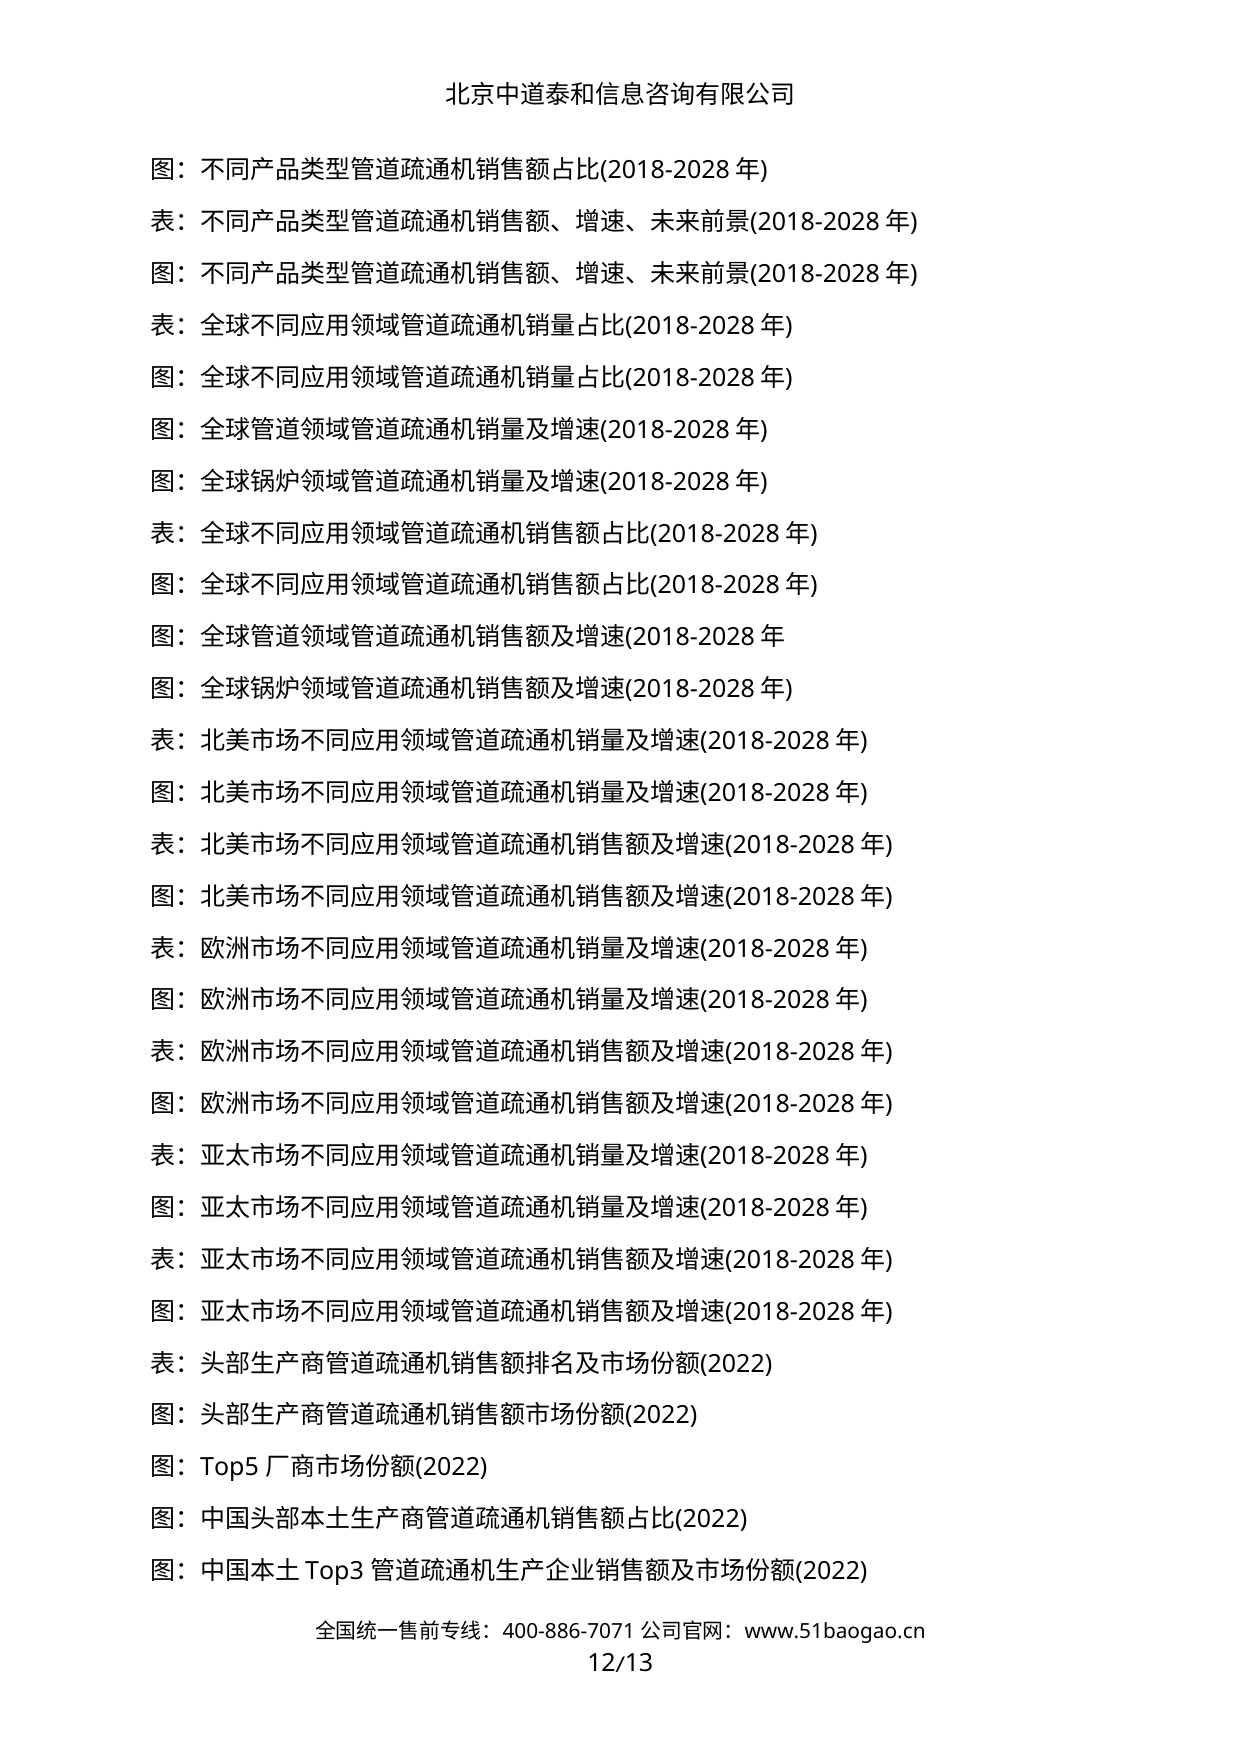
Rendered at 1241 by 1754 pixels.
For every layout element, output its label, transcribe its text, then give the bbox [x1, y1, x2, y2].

text 图：全球锅炉领域管道疏通机销量及增速(2018-2028年) [150, 461, 1090, 497]
text 表：全球不同应用领域管道疏通机销售额占比(2018-2028年) [150, 513, 1090, 549]
text 表：亚太市场不同应用领域管道疏通机销量及增速(2018-2028年) [150, 1136, 1090, 1172]
text 图：中国头部本土生产商管道疏通机销售额占比(2022) [150, 1499, 1090, 1535]
text 图：Top5 厂商市场份额(2022) [150, 1447, 1090, 1483]
text 图：全球不同应用领域管道疏通机销量占比(2018-2028年) [150, 357, 1090, 394]
text 表：不同产品类型管道疏通机销售额、增速、未来前景(2018-2028年) [150, 202, 1090, 238]
text 图：欧洲市场不同应用领域管道疏通机销售额及增速(2018-2028年) [150, 1084, 1090, 1120]
text 图：中国本土Top3 管道疏通机生产企业销售额及市场份额(2022) [150, 1551, 1090, 1587]
text 图：全球管道领域管道疏通机销量及增速(2018-2028年) [150, 409, 1090, 446]
text 图：全球锅炉领域管道疏通机销售额及增速(2018-2028年) [150, 669, 1090, 705]
text 图：北美市场不同应用领域管道疏通机销量及增速(2018-2028年) [150, 772, 1090, 809]
text 图：不同产品类型管道疏通机销售额占比(2018-2028年) [150, 150, 1090, 186]
text 表：全球不同应用领域管道疏通机销量占比(2018-2028年) [150, 306, 1090, 342]
text 表：欧洲市场不同应用领域管道疏通机销量及增速(2018-2028年) [150, 928, 1090, 964]
text 图：亚太市场不同应用领域管道疏通机销售额及增速(2018-2028年) [150, 1291, 1090, 1327]
text 表：北美市场不同应用领域管道疏通机销量及增速(2018-2028年) [150, 721, 1090, 757]
text 表：欧洲市场不同应用领域管道疏通机销售额及增速(2018-2028年) [150, 1032, 1090, 1068]
text 图：全球管道领域管道疏通机销售额及增速(2018-2028年 [150, 617, 1090, 653]
text 图：欧洲市场不同应用领域管道疏通机销量及增速(2018-2028年) [150, 980, 1090, 1016]
text 表：北美市场不同应用领域管道疏通机销售额及增速(2018-2028年) [150, 824, 1090, 861]
text 图：全球不同应用领域管道疏通机销售额占比(2018-2028年) [150, 565, 1090, 601]
text 图：不同产品类型管道疏通机销售额、增速、未来前景(2018-2028年) [150, 254, 1090, 290]
text 图：亚太市场不同应用领域管道疏通机销量及增速(2018-2028年) [150, 1187, 1090, 1224]
text 表：头部生产商管道疏通机销售额排名及市场份额(2022) [150, 1343, 1090, 1379]
text 表：亚太市场不同应用领域管道疏通机销售额及增速(2018-2028年) [150, 1239, 1090, 1276]
text 图：北美市场不同应用领域管道疏通机销售额及增速(2018-2028年) [150, 876, 1090, 912]
text 图：头部生产商管道疏通机销售额市场份额(2022) [150, 1395, 1090, 1431]
